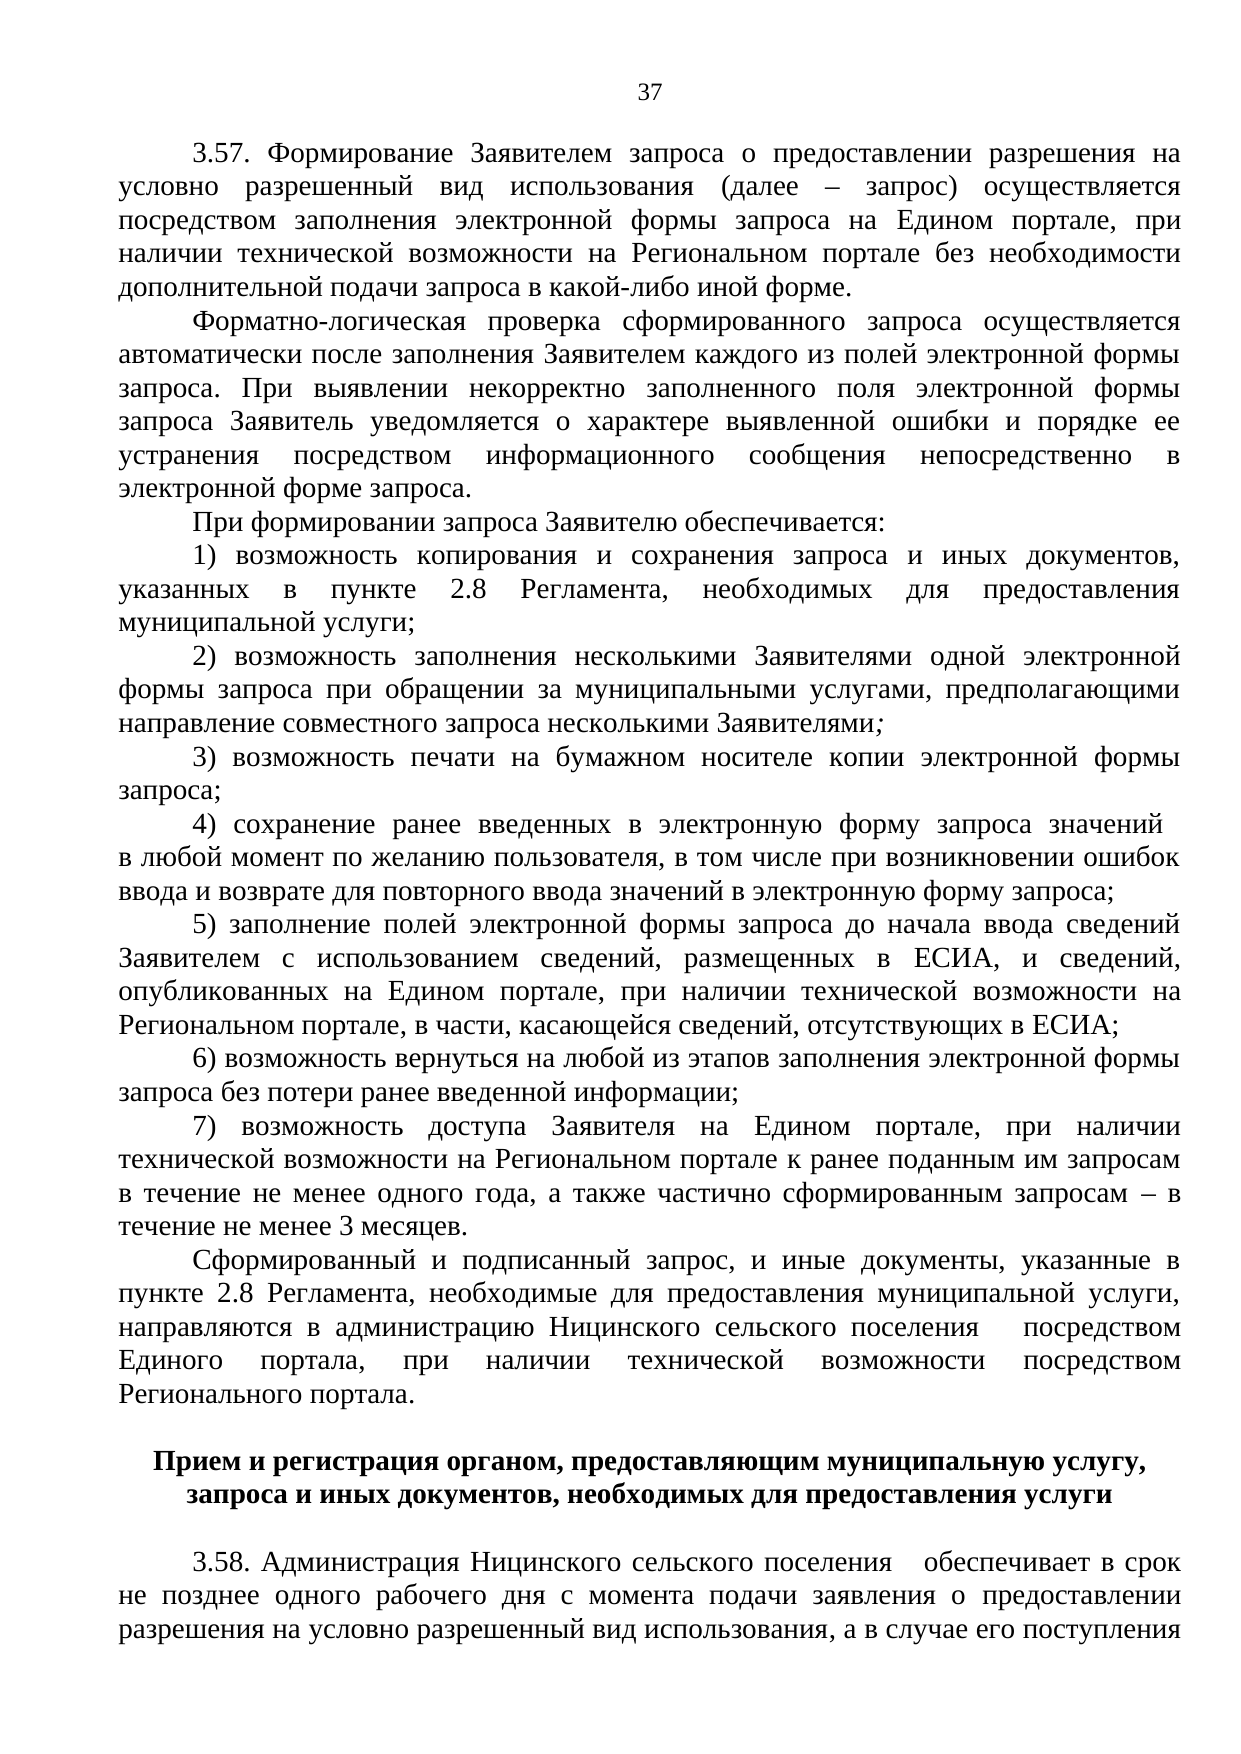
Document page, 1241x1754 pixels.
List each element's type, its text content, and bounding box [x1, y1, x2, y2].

text 2) возможность заполнения несколькими Заявителями одной электронной формы запроса при обращении за муниципальными услугами, предполагающими направление совместного запроса несколькими Заявителями; [118, 638, 1181, 739]
text 6) возможность вернуться на любой из этапов заполнения электронной формы запроса без потери ранее введенной информации; [118, 1041, 1181, 1108]
text 4) сохранение ранее введенных в электронную форму запроса значений в любой момент по желанию пользователя, в том числе при возникновении ошибок ввода и возврате для повторного ввода значений в электронную форму запроса; [118, 806, 1181, 906]
text Сформированный и подписанный запрос, и иные документы, указанные в пункте 2.8 Регламента, необходимые для предоставления муниципальной услуги, направляются в администрацию Ницинского сельского поселения посредством Единого портала, при наличии технической возможности посредством Регионального портала. [118, 1242, 1181, 1409]
text 3) возможность печати на бумажном носителе копии электронной формы запроса; [118, 739, 1181, 806]
text 5) заполнение полей электронной формы запроса до начала ввода сведений Заявителем с использованием сведений, размещенных в ЕСИА, и сведений, опубликованных на Едином портале, при наличии технической возможности на Региональном портале, в части, касающейся сведений, отсутствующих в ЕСИА; [118, 906, 1181, 1041]
text Прием и регистрация органом, предоставляющим муниципальную услугу, запроса и иных документов, необходимых для предоставления услуги [118, 1443, 1181, 1510]
text Форматно-логическая проверка сформированного запроса осуществляется автоматически после заполнения Заявителем каждого из полей электронной формы запроса. При выявлении некорректно заполненного поля электронной формы запроса Заявитель уведомляется о характере выявленной ошибки и порядке ее устранения посредством информационного сообщения непосредственно в электронной форме запроса. [118, 303, 1181, 504]
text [118, 1544, 1181, 1644]
text 7) возможность доступа Заявителя на Едином портале, при наличии технической возможности на Региональном портале к ранее поданным им запросам в течение не менее одного года, а также частично сформированным запросам – в течение не менее 3 месяцев. [118, 1108, 1181, 1242]
text 3.57. Формирование Заявителем запроса о предоставлении разрешения на условно разрешенный вид использования (далее – запрос) осуществляется посредством заполнения электронной формы запроса на Едином портале, при наличии технической возможности на Региональном портале без необходимости дополнительной подачи запроса в какой-либо иной форме. [118, 135, 1181, 303]
text При формировании запроса Заявителю обеспечивается: [118, 504, 1181, 537]
text 1) возможность копирования и сохранения запроса и иных документов, указанных в пункте 2.8 Регламента, необходимых для предоставления муниципальной услуги; [118, 537, 1181, 638]
